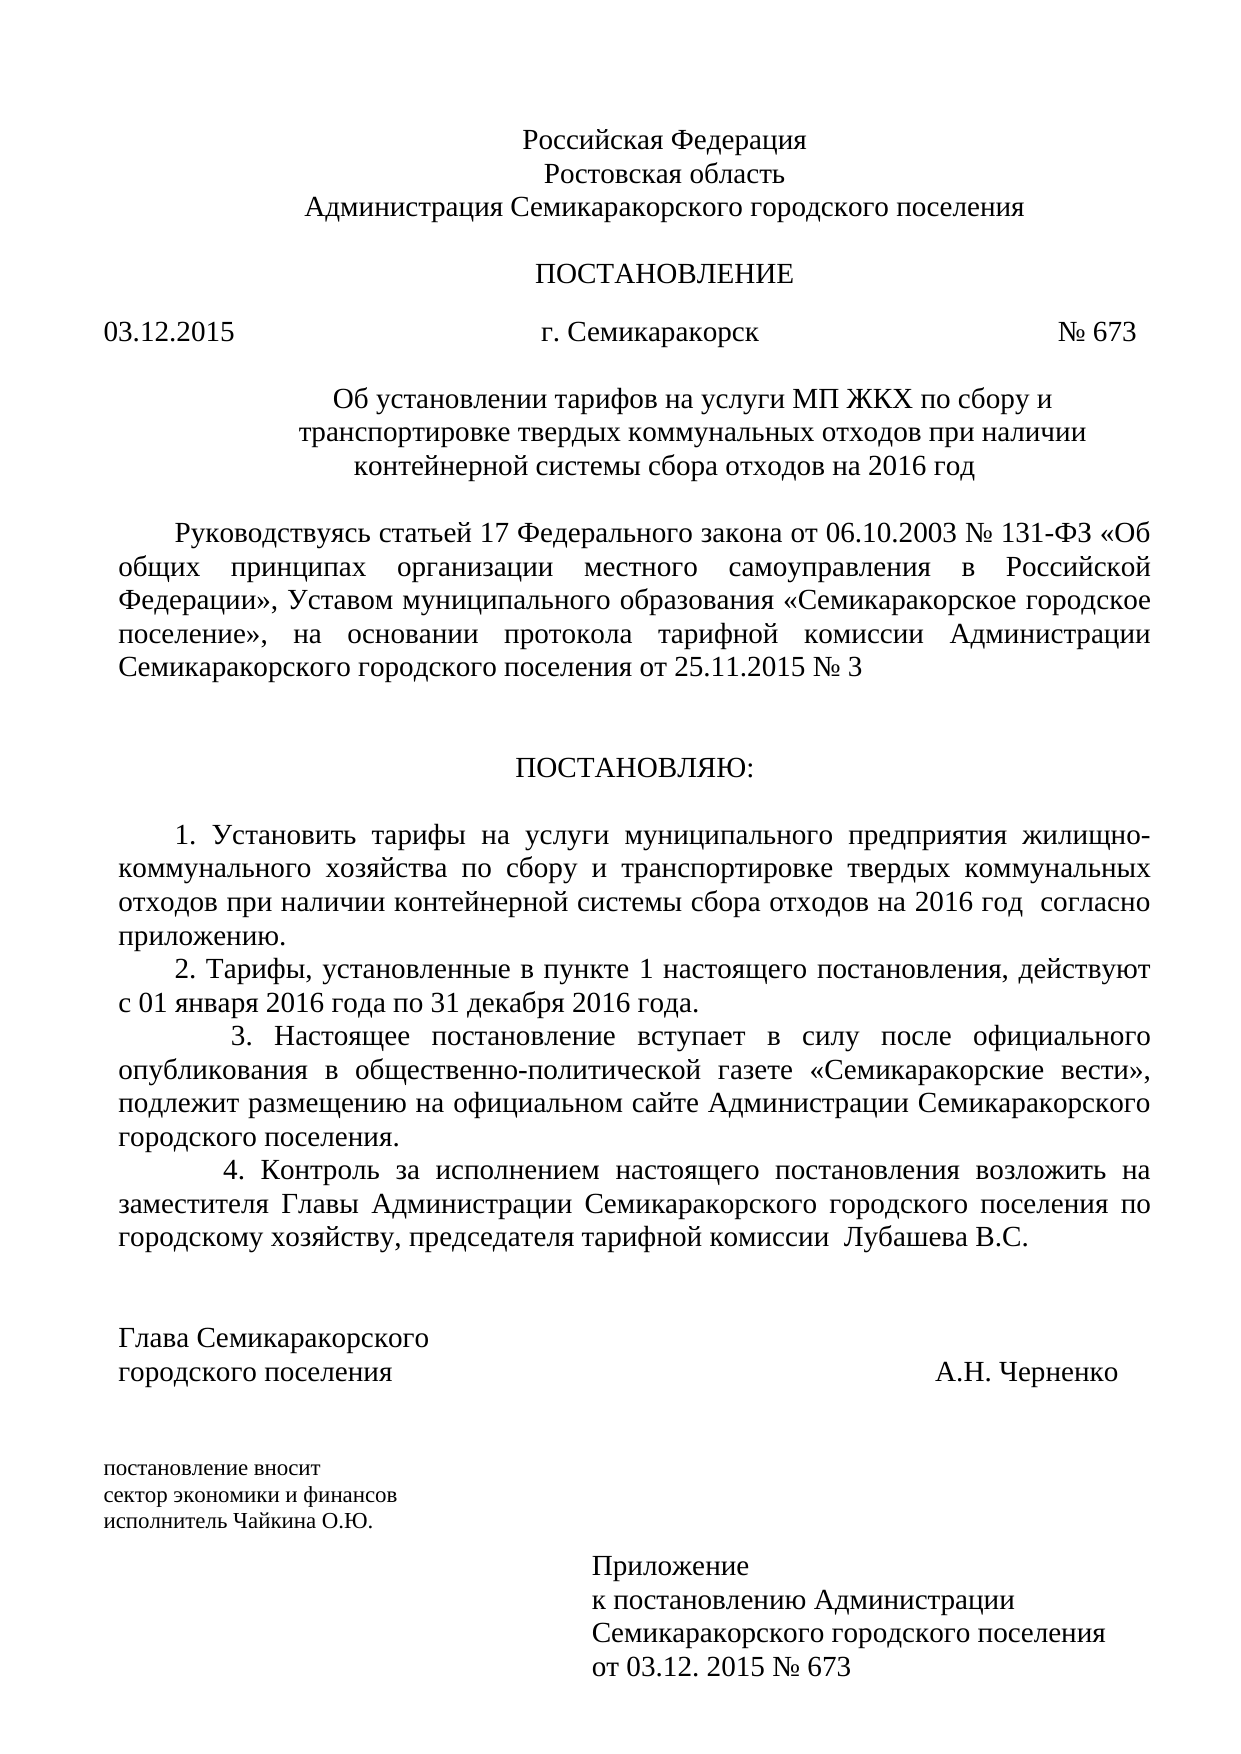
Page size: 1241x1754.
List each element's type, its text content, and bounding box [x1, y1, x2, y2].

text 1. Установить тарифы на услуги муниципального предприятия жилищно-коммунального хозяйства по сбору и транспортировке твердых коммунальных отходов при наличии контейнерной системы сбора отходов на 2016 год согласно приложению. [118, 817, 1152, 951]
text сектор экономики и финансов [103, 1481, 1152, 1507]
text 2. Тарифы, установленные в пункте 1 настоящего постановления, действуют с 01 января 2016 года по 31 декабря 2016 года. [118, 951, 1152, 1018]
title Администрация Семикаракорского городского поселения [177, 189, 1152, 223]
text исполнитель Чайкина О.Ю. [103, 1507, 1152, 1533]
title Ростовская область [177, 156, 1152, 189]
text Об установлении тарифов на услуги МП ЖКХ по сбору и [177, 381, 1152, 414]
text городского поселения А.Н. Черненко [118, 1354, 1152, 1387]
title ПОСТАНОВЛЕНИЕ [177, 256, 1152, 290]
title 03.12.2015 г. Семикаракорск № 673 [103, 314, 1152, 347]
table_header Приложение к постановлению Администрации Семикаракорского городского поселения от 03.12. 2015 № 673 [580, 1510, 1133, 1737]
text Руководствуясь статьей 17 Федерального закона от 06.10.2003 № 131-ФЗ «Об общих принципах организации местного самоуправления в Российской Федерации», Уставом муниципального образования «Семикаракорское городское поселение», на основании протокола тарифной комиссии Администрации Семикаракорского городского поселения от 25.11.2015 № 3 [118, 515, 1152, 683]
text Глава Семикаракорского [118, 1320, 1152, 1354]
text 4. Контроль за исполнением настоящего постановления возложить на заместителя Главы Администрации Семикаракорского городского поселения по городскому хозяйству, председателя тарифной комиссии Лубашева В.С. [118, 1152, 1152, 1253]
title Российская Федерация [177, 122, 1152, 156]
text ПОСТАНОВЛЯЮ: [118, 750, 1152, 783]
text 3. Настоящее постановление вступает в силу после официального опубликования в общественно-политической газете «Семикаракорские вести», подлежит размещению на официальном сайте Администрации Семикаракорского городского поселения. [118, 1018, 1152, 1152]
text транспортировке твердых коммунальных отходов при наличии контейнерной системы сбора отходов на 2016 год [177, 414, 1152, 482]
text постановление вносит [103, 1454, 1152, 1481]
